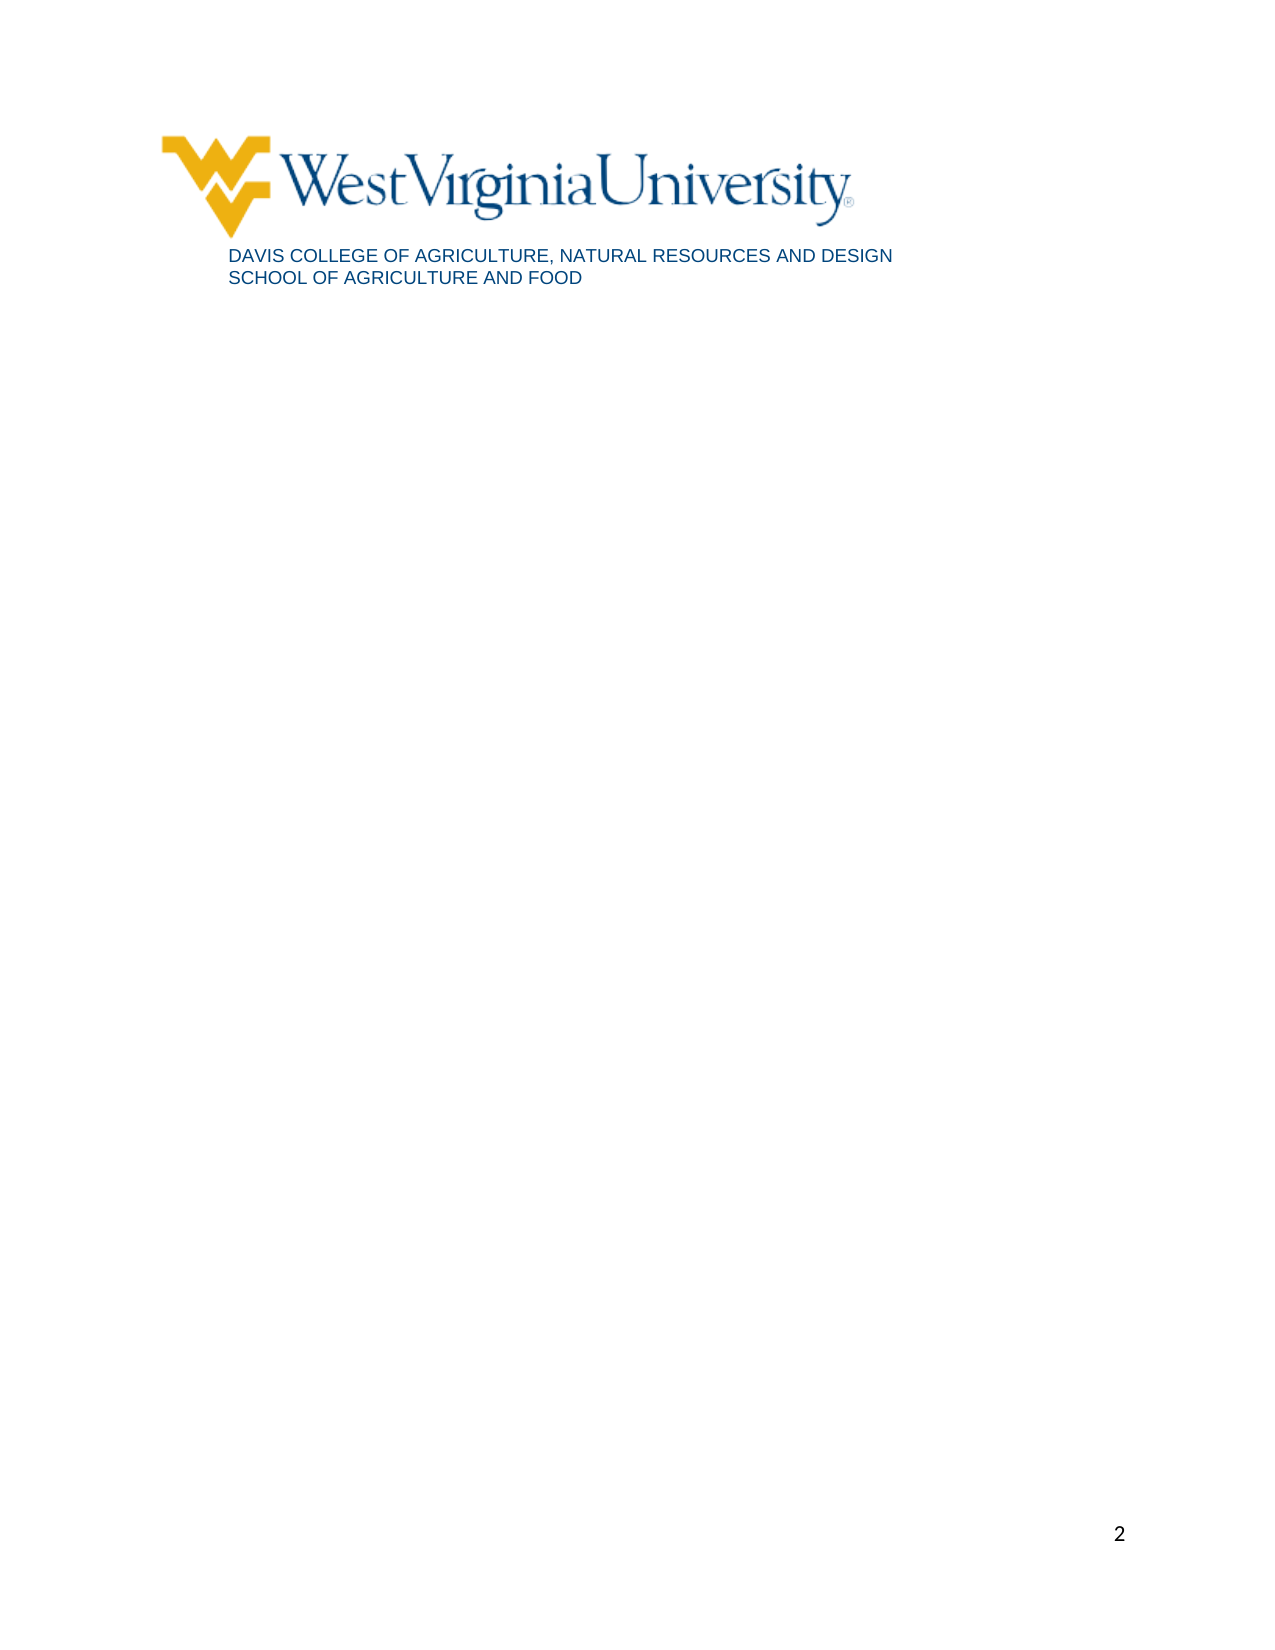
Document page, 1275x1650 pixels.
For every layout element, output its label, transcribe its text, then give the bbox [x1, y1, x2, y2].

picture [161, 134, 861, 241]
text SCHOOL OF AGRICULTURE AND FOOD [228, 267, 1125, 288]
text DAVIS COLLEGE OF AGRICULTURE, NATURAL RESOURCES AND DESIGN [228, 245, 1125, 267]
